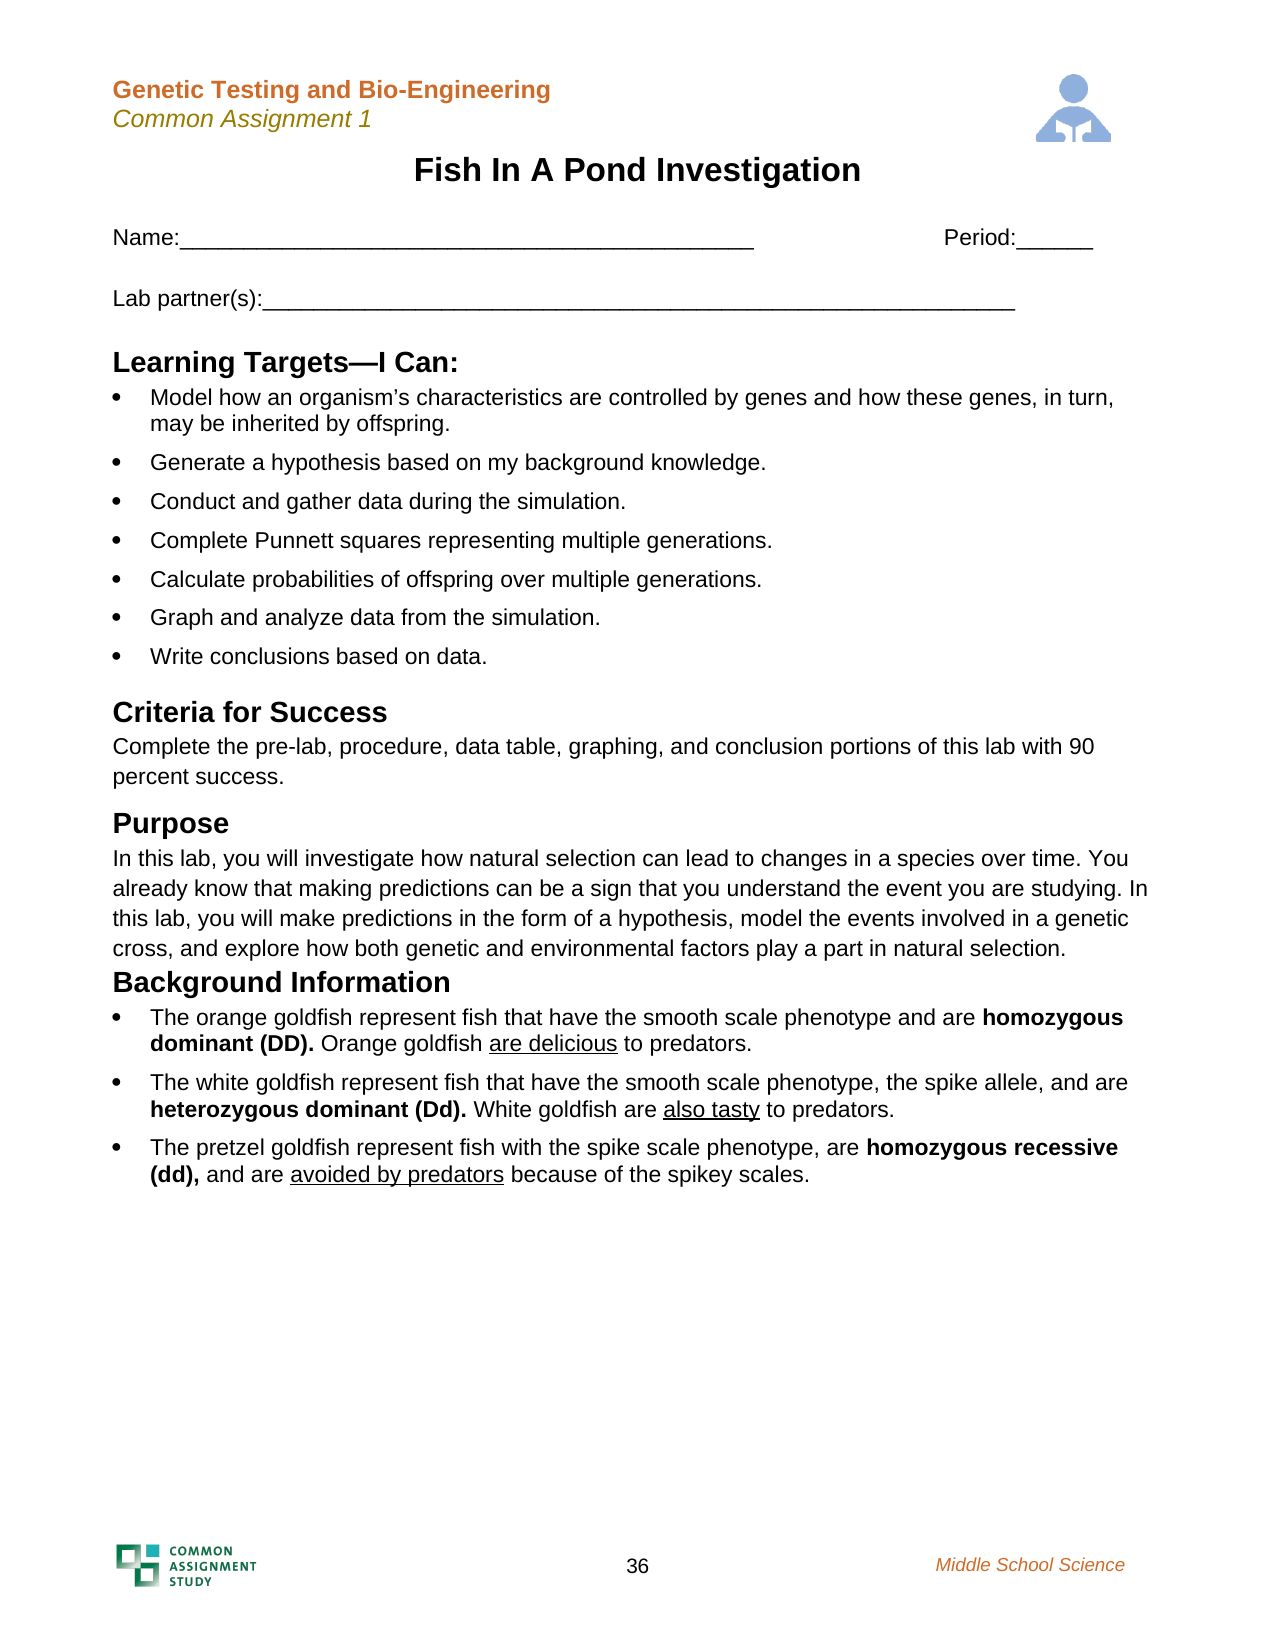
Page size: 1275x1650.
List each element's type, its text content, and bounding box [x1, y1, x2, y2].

text Name:_____________________________________________ Period:______ [112, 224, 1162, 251]
text In this lab, you will investigate how natural selection can lead to changes in a species over time. You already know that making predictions can be a sign that you understand the event you are studying. In this lab, you will make predictions in the form of a hypothesis, model the events involved in a genetic cross, and explore how both genetic and environmental factors play a part in natural selection. [112, 844, 1162, 962]
list The white goldfish represent fish that have the smooth scale phenotype, the spike allele, and are heterozygous dominant (Dd). White goldfish are also tasty to predators. [112, 1069, 1162, 1122]
list Graph and analyze data from the simulation. [112, 604, 1162, 631]
list Write conclusions based on data. [112, 643, 1162, 669]
text Complete the pre-lab, procedure, data table, graphing, and conclusion portions of this lab with 90 percent success. [112, 733, 1162, 790]
text Background Information [112, 965, 1162, 999]
list Calculate probabilities of offspring over multiple generations. [112, 566, 1162, 592]
list The pretzel goldfish represent fish with the spike scale phenotype, are homozygous recessive (dd), and are avoided by predators because of the spikey scales. [112, 1134, 1162, 1187]
list The orange goldfish represent fish that have the smooth scale phenotype and are homozygous dominant (DD). Orange goldfish are delicious to predators. [112, 1004, 1162, 1057]
text Purpose [112, 806, 1162, 839]
picture [112, 1537, 263, 1594]
list Complete Punnett squares representing multiple generations. [112, 527, 1162, 553]
list Generate a hypothesis based on my background knowledge. [112, 449, 1162, 475]
list Conduct and gather data during the simulation. [112, 488, 1162, 514]
list Model how an organism’s characteristics are controlled by genes and how these genes, in turn, may be inherited by offspring. [112, 384, 1162, 436]
text Criteria for Success [112, 694, 1162, 728]
text Fish In A Pond Investigation [112, 150, 1162, 188]
text Learning Targets—I Can: [112, 345, 1162, 379]
text Lab partner(s):___________________________________________________________ [112, 285, 1162, 311]
